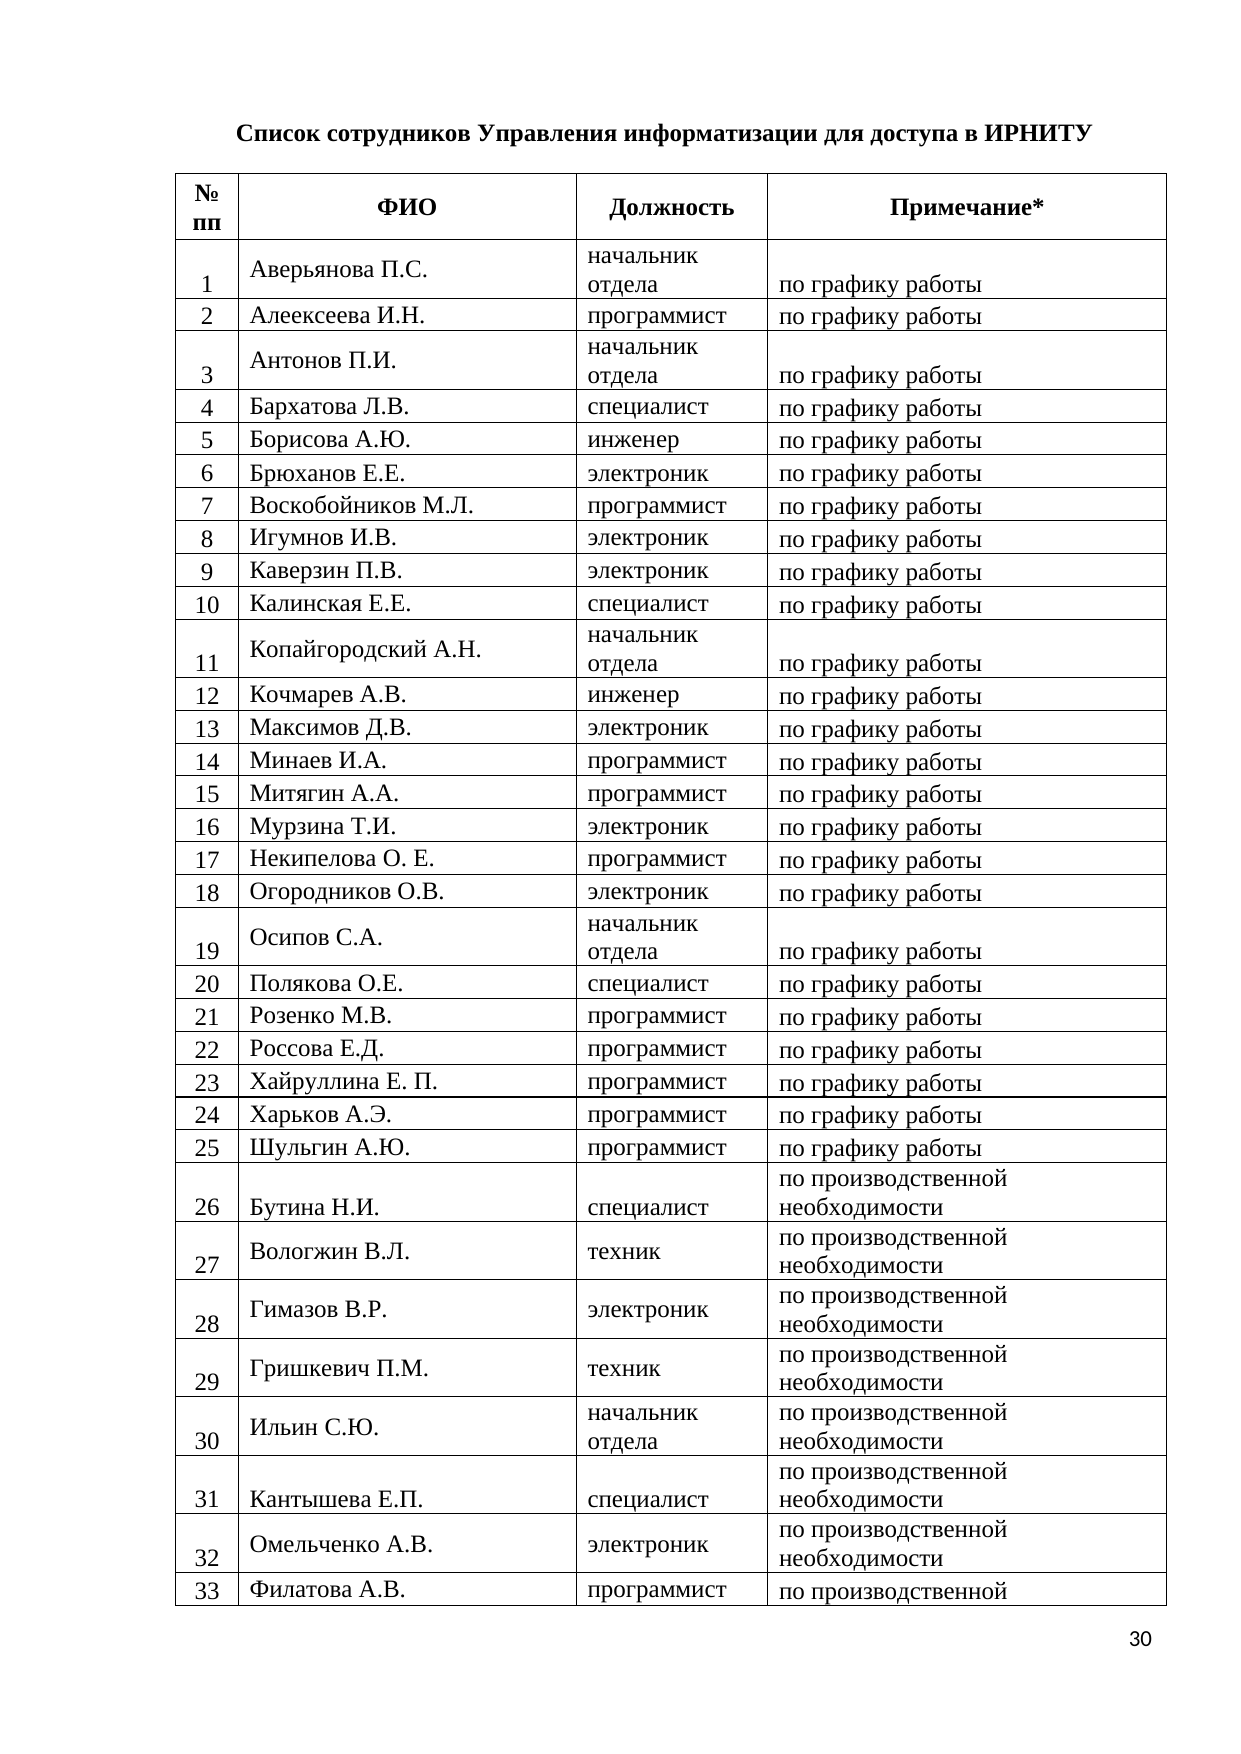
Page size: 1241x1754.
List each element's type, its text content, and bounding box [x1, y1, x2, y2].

table_cell 26 [176, 1163, 238, 1221]
table_cell по графику работы [768, 423, 1166, 454]
table_cell по графику работы [768, 678, 1166, 710]
table_cell Розенко М.В. [239, 999, 576, 1031]
table_cell Вологжин В.Л. [239, 1222, 576, 1279]
table_cell по графику работы [768, 1098, 1166, 1129]
table_cell 17 [176, 842, 238, 874]
table_cell 3 [176, 331, 238, 389]
table_cell Аверьянова П.С. [239, 240, 576, 297]
table_cell программист [577, 488, 767, 520]
table_cell программист [577, 1032, 767, 1064]
table_header ФИО [239, 174, 576, 239]
table_cell Кантышева Е.П. [239, 1456, 576, 1513]
table_cell 15 [176, 776, 238, 808]
table_cell Гимазов В.Р. [239, 1280, 576, 1338]
table_cell электроник [577, 455, 767, 487]
table_cell по графику работы [768, 1130, 1166, 1162]
table_header Должность [577, 174, 767, 239]
table_cell по графику работы [768, 842, 1166, 874]
table_cell начальник отдела [577, 620, 767, 677]
table_cell электроник [577, 1514, 767, 1572]
table_cell Алеексеева И.Н. [239, 299, 576, 330]
table_cell Воскобойников М.Л. [239, 488, 576, 520]
table_cell Шульгин А.Ю. [239, 1130, 576, 1162]
table_cell по графику работы [768, 521, 1166, 553]
table_cell 6 [176, 455, 238, 487]
table_cell Полякова О.Е. [239, 966, 576, 998]
table_cell Каверзин П.В. [239, 554, 576, 586]
table_cell Копайгородский А.Н. [239, 620, 576, 677]
table_cell по графику работы [768, 776, 1166, 808]
table_cell 18 [176, 875, 238, 907]
table_cell программист [577, 299, 767, 330]
table_cell электроник [577, 521, 767, 553]
table_cell по графику работы [768, 809, 1166, 841]
table_cell Хайруллина Е. П. [239, 1065, 576, 1096]
table_cell по графику работы [768, 554, 1166, 586]
table_cell 11 [176, 620, 238, 677]
table_cell программист [577, 1130, 767, 1162]
table_cell по графику работы [768, 299, 1166, 330]
table_cell Мурзина Т.И. [239, 809, 576, 841]
table_cell 30 [176, 1397, 238, 1455]
table_cell 19 [176, 908, 238, 965]
table_cell 33 [176, 1573, 238, 1605]
table_cell по графику работы [768, 488, 1166, 520]
table_cell программист [577, 1573, 767, 1605]
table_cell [768, 1573, 1166, 1605]
table_cell Бархатова Л.В. [239, 390, 576, 422]
table_cell 7 [176, 488, 238, 520]
table_cell по графику работы [768, 331, 1166, 389]
table_cell 2 [176, 299, 238, 330]
table_cell программист [577, 999, 767, 1031]
table_cell инженер [577, 423, 767, 454]
table_cell 29 [176, 1339, 238, 1396]
table_cell Гришкевич П.М. [239, 1339, 576, 1396]
table_cell по графику работы [768, 744, 1166, 775]
table_cell техник [577, 1339, 767, 1396]
table_cell электроник [577, 1280, 767, 1338]
table_cell электроник [577, 711, 767, 743]
table_cell специалист [577, 587, 767, 618]
table_cell 22 [176, 1032, 238, 1064]
table_cell по графику работы [768, 711, 1166, 743]
table_cell инженер [577, 678, 767, 710]
table_cell по графику работы [768, 455, 1166, 487]
table_cell 13 [176, 711, 238, 743]
table_cell 5 [176, 423, 238, 454]
table_cell по графику работы [768, 875, 1166, 907]
table_cell начальник отдела [577, 908, 767, 965]
table_cell 10 [176, 587, 238, 618]
table_cell по производственной необходимости [768, 1456, 1166, 1513]
table_cell программист [577, 1065, 767, 1096]
table_cell по производственной необходимости [768, 1514, 1166, 1572]
table_cell Антонов П.И. [239, 331, 576, 389]
table_cell Филатова А.В. [239, 1573, 576, 1605]
table_cell по графику работы [768, 390, 1166, 422]
table_header Примечание* [768, 174, 1166, 239]
text Список сотрудников Управления информатизации для доступа в ИРНИТУ [177, 118, 1152, 147]
table_cell по производственной необходимости [768, 1280, 1166, 1338]
table_cell по графику работы [768, 587, 1166, 618]
table_cell по графику работы [768, 620, 1166, 677]
table_cell по графику работы [768, 1032, 1166, 1064]
table_cell начальник отдела [577, 1397, 767, 1455]
table_cell Митягин А.А. [239, 776, 576, 808]
table_cell по производственной необходимости [768, 1222, 1166, 1279]
table_cell 25 [176, 1130, 238, 1162]
table_cell специалист [577, 966, 767, 998]
table_cell Омельченко А.В. [239, 1514, 576, 1572]
table_cell электроник [577, 554, 767, 586]
table_cell электроник [577, 875, 767, 907]
table_cell по графику работы [768, 999, 1166, 1031]
table_cell Игумнов И.В. [239, 521, 576, 553]
table_cell Харьков А.Э. [239, 1098, 576, 1129]
table_cell по производственной необходимости [768, 1397, 1166, 1455]
table_cell специалист [577, 390, 767, 422]
table_cell 31 [176, 1456, 238, 1513]
table_cell 9 [176, 554, 238, 586]
table_cell 32 [176, 1514, 238, 1572]
table_cell Осипов С.А. [239, 908, 576, 965]
table_cell 1 [176, 240, 238, 297]
table_cell программист [577, 744, 767, 775]
table_cell начальник отдела [577, 331, 767, 389]
table_cell Кочмарев А.В. [239, 678, 576, 710]
table_cell Минаев И.А. [239, 744, 576, 775]
table_cell 24 [176, 1098, 238, 1129]
table_cell 8 [176, 521, 238, 553]
table_cell 27 [176, 1222, 238, 1279]
table_cell по графику работы [768, 908, 1166, 965]
table_cell 23 [176, 1065, 238, 1096]
table_cell Бутина Н.И. [239, 1163, 576, 1221]
table_cell 20 [176, 966, 238, 998]
table_cell Брюханов Е.Е. [239, 455, 576, 487]
table_cell программист [577, 1098, 767, 1129]
table_cell по графику работы [768, 1065, 1166, 1096]
table_cell электроник [577, 809, 767, 841]
table_cell 21 [176, 999, 238, 1031]
table_cell Некипелова О. Е. [239, 842, 576, 874]
table_cell 16 [176, 809, 238, 841]
table_cell программист [577, 776, 767, 808]
table_cell по графику работы [768, 966, 1166, 998]
table_cell 12 [176, 678, 238, 710]
table_cell Максимов Д.В. [239, 711, 576, 743]
table_cell специалист [577, 1163, 767, 1221]
table_cell по производственной необходимости [768, 1339, 1166, 1396]
table_cell специалист [577, 1456, 767, 1513]
table_cell Борисова А.Ю. [239, 423, 576, 454]
table_header № пп [176, 174, 238, 239]
table_cell по производственной необходимости [768, 1163, 1166, 1221]
table_cell 4 [176, 390, 238, 422]
table_cell 28 [176, 1280, 238, 1338]
table_cell программист [577, 842, 767, 874]
table_cell Огородников О.В. [239, 875, 576, 907]
table_cell Ильин С.Ю. [239, 1397, 576, 1455]
table_cell Калинская Е.Е. [239, 587, 576, 618]
table_cell Россова Е.Д. [239, 1032, 576, 1064]
table_cell 14 [176, 744, 238, 775]
table_cell по графику работы [768, 240, 1166, 297]
table_cell техник [577, 1222, 767, 1279]
table_cell начальник отдела [577, 240, 767, 297]
